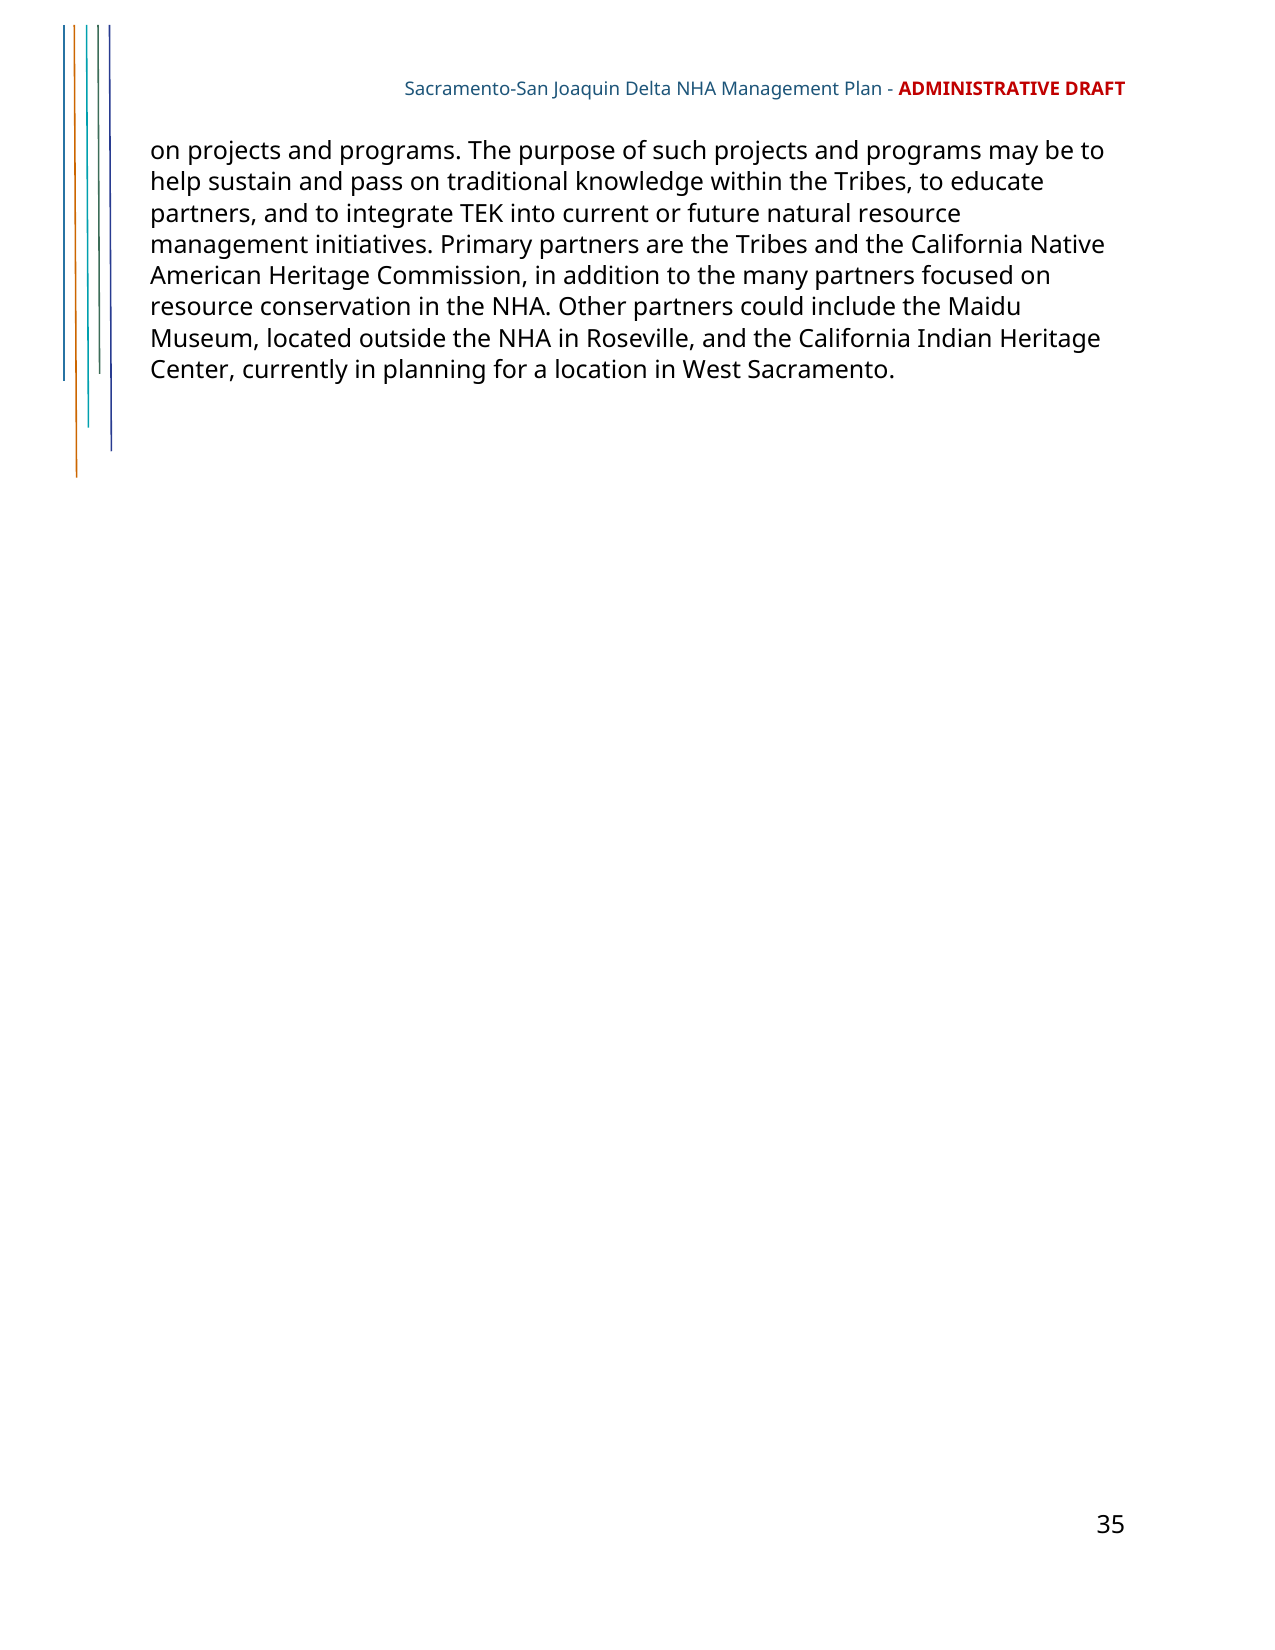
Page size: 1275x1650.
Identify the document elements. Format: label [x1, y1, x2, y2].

text [150, 134, 1125, 384]
